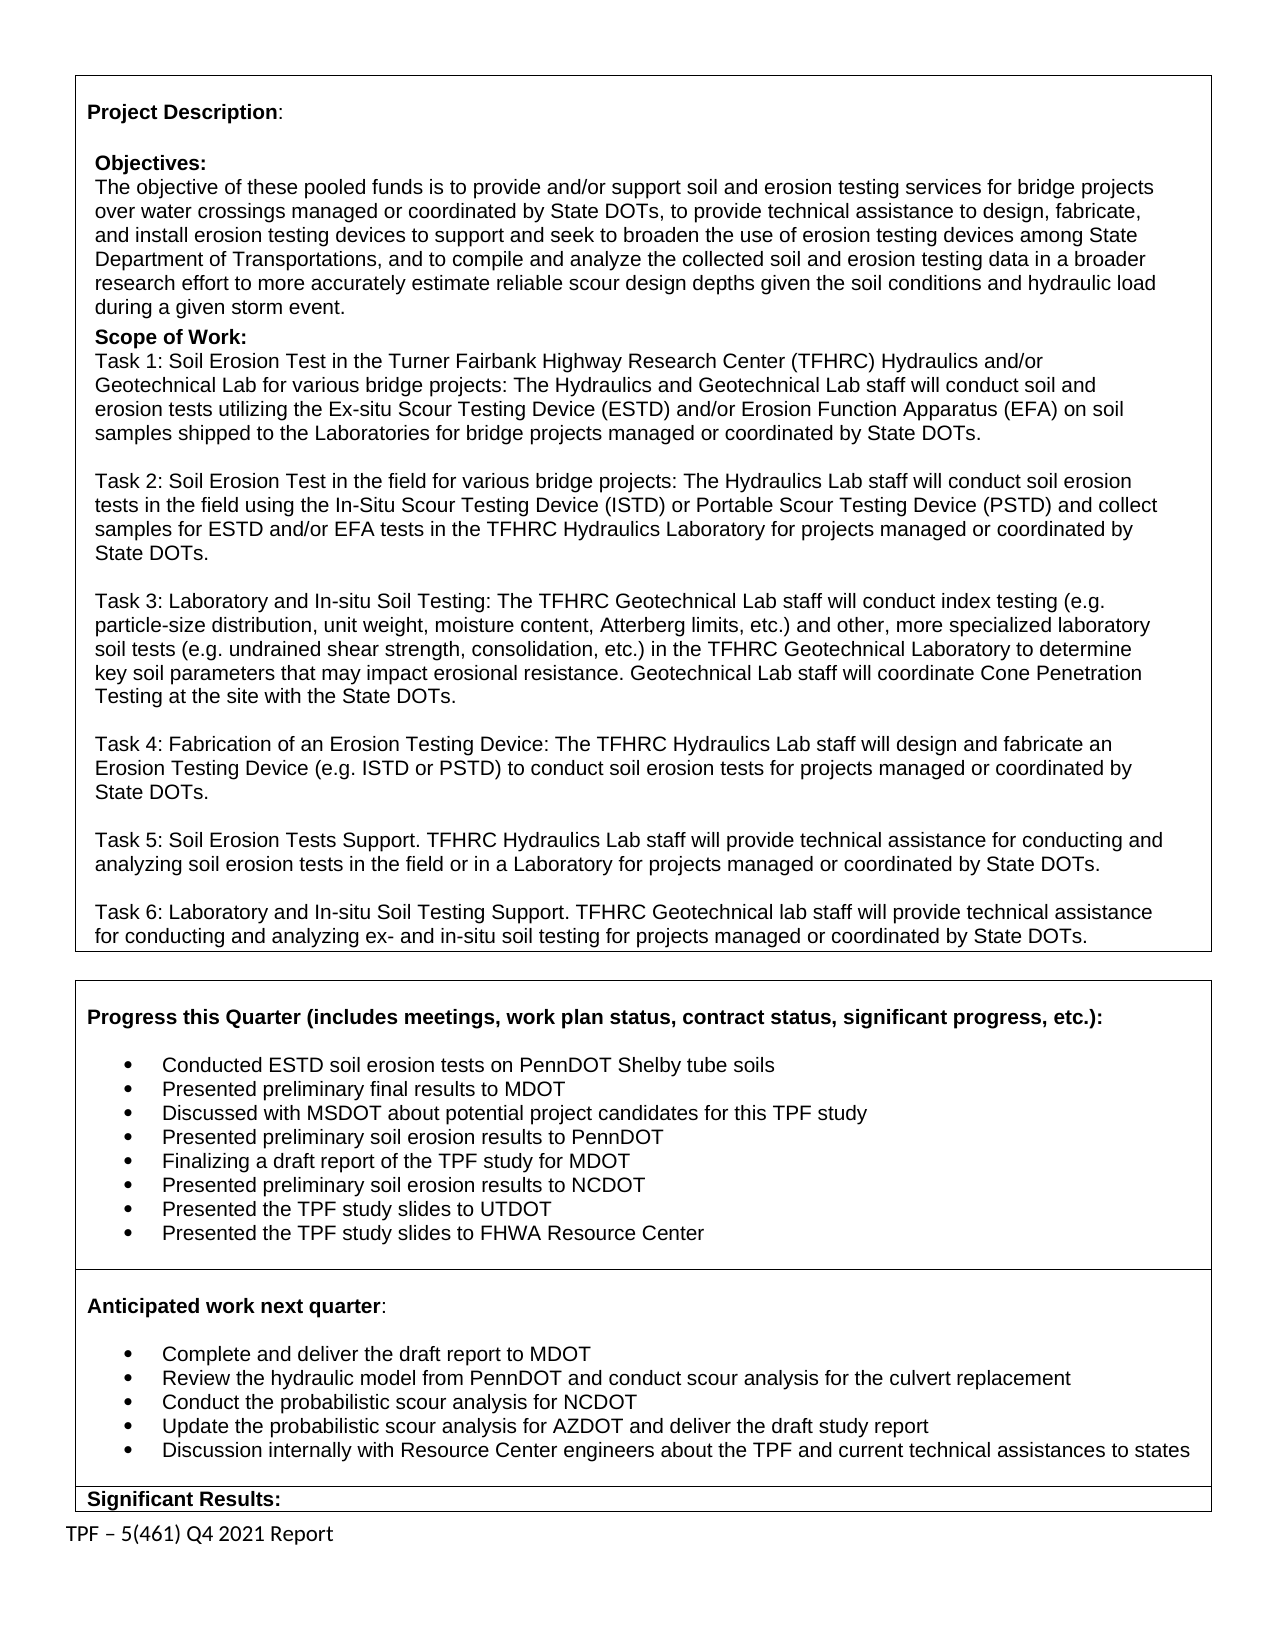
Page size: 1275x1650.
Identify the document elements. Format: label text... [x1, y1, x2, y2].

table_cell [76, 1487, 1211, 1511]
table_header Project Description: [76, 76, 1211, 951]
table_header Progress this Quarter (includes meetings, work plan status, contract status, significant progress, etc.): Conducted ESTD soil erosion tests on PennDOT Shelby tube soils Presented preliminary final results to MDOT Discussed with MSDOT about potential project candidates for this TPF study Presented preliminary soil erosion results to PennDOT Finalizing a draft report of the TPF study for MDOT Presented preliminary soil erosion results to NCDOT Presented the TPF study slides to UTDOT Presented the TPF study slides to FHWA Resource Center [76, 981, 1211, 1269]
table_cell Anticipated work next quarter: Complete and deliver the draft report to MDOT Review the hydraulic model from PennDOT and conduct scour analysis for the culvert replacement Conduct the probabilistic scour analysis for NCDOT Update the probabilistic scour analysis for AZDOT and deliver the draft study report Discussion internally with Resource Center engineers about the TPF and current technical assistances to states [76, 1270, 1211, 1486]
